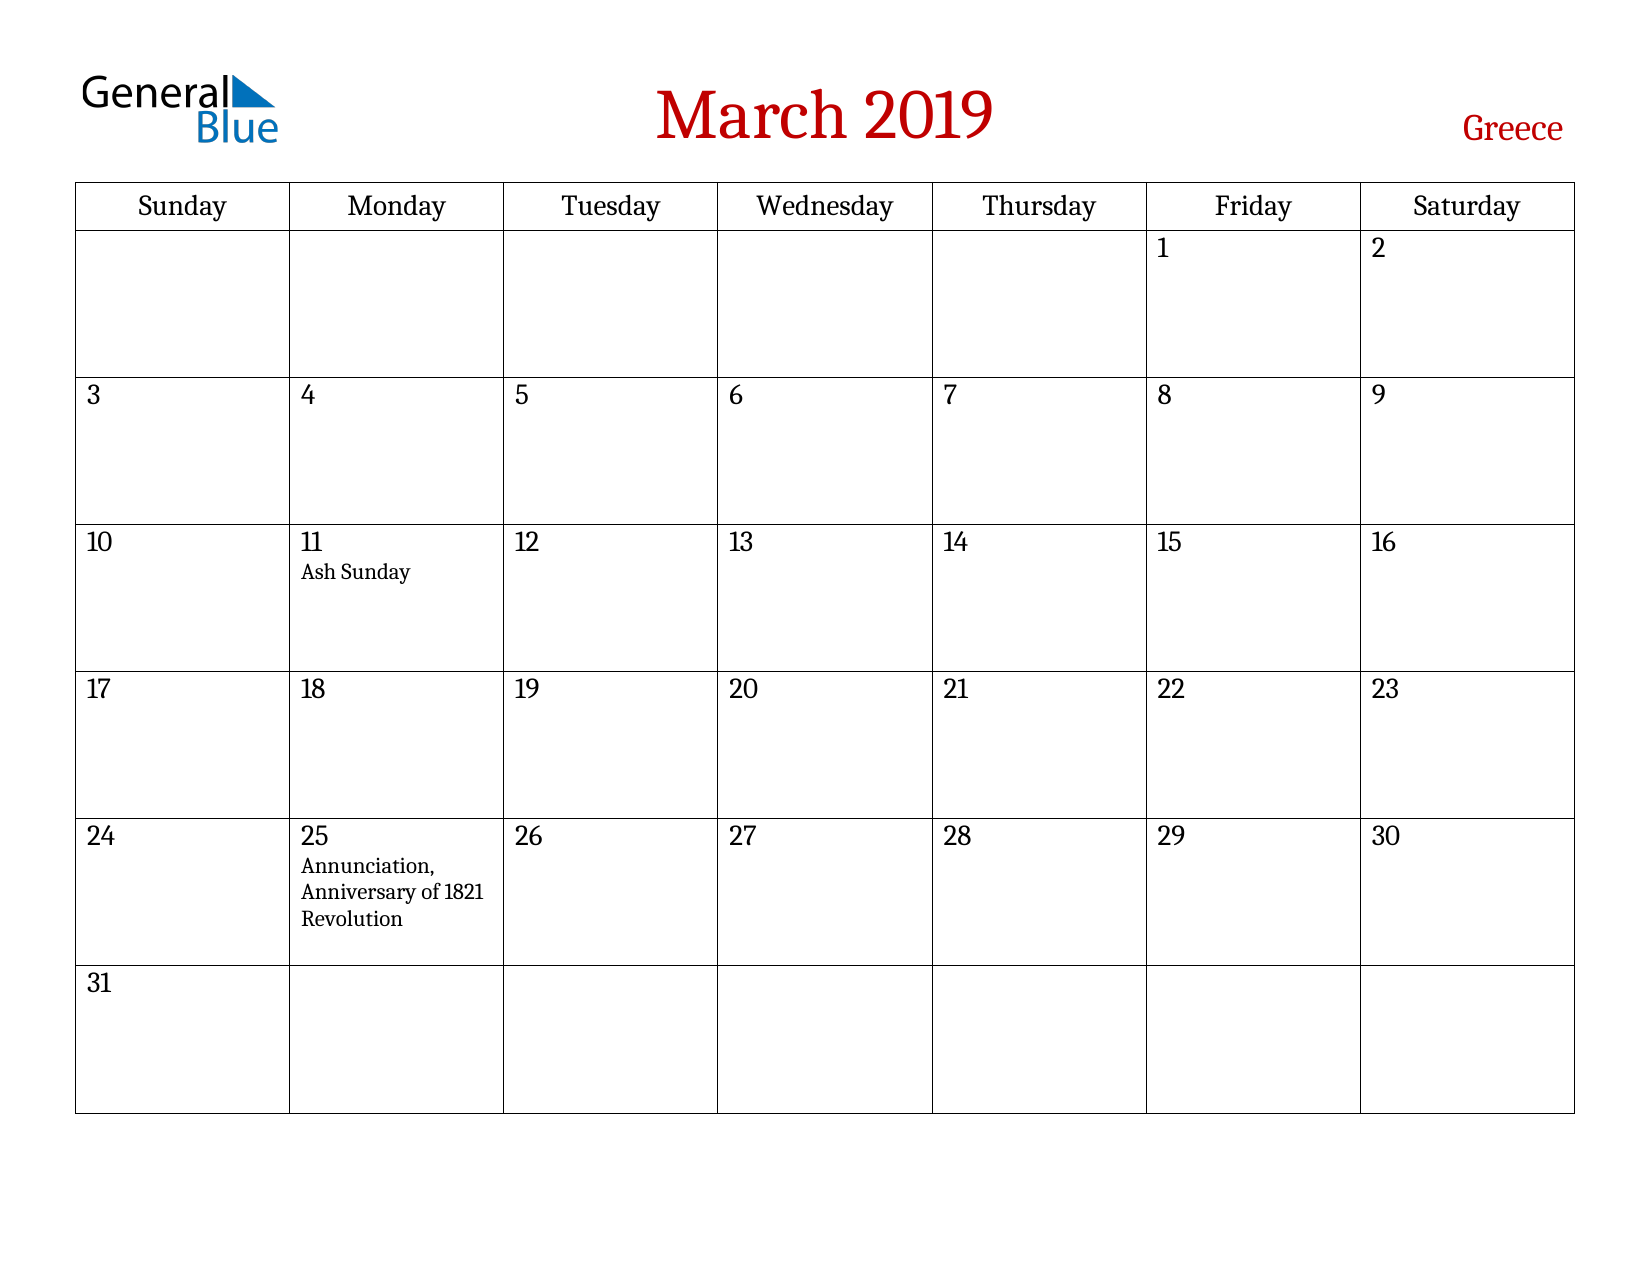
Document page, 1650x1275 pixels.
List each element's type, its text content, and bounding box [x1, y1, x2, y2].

table_cell 1 [1147, 231, 1360, 264]
table_cell [1147, 412, 1360, 524]
table_cell [504, 559, 717, 671]
table_cell 8 [1147, 378, 1360, 412]
table_cell 6 [718, 378, 932, 412]
table_cell [290, 1000, 503, 1112]
table_cell 14 [933, 525, 1146, 559]
table_cell 3 [76, 378, 289, 412]
table_cell 16 [1361, 525, 1574, 559]
table_cell 4 [290, 378, 503, 412]
table_cell 7 [933, 378, 1146, 412]
table_cell [1147, 706, 1360, 818]
table_header Greece [1146, 75, 1574, 182]
table_cell [504, 265, 717, 377]
table_cell 22 [1147, 672, 1360, 706]
table_cell 17 [76, 672, 289, 706]
table_cell [718, 412, 932, 524]
table_cell [718, 706, 932, 818]
table_cell 31 [76, 966, 289, 1000]
table_cell [504, 853, 717, 965]
table_cell [718, 559, 932, 671]
table_cell 26 [504, 819, 717, 853]
table_cell [718, 231, 932, 264]
table_cell Sunday [76, 183, 289, 230]
table_cell [504, 966, 717, 1000]
table_cell [504, 412, 717, 524]
table_cell 21 [933, 672, 1146, 706]
table_cell [1361, 706, 1574, 818]
table_cell Tuesday [504, 183, 717, 230]
table_cell 11 [290, 525, 503, 559]
table_cell [76, 706, 289, 818]
table_cell [1361, 1000, 1574, 1112]
table_cell [933, 412, 1146, 524]
table_cell 10 [76, 525, 289, 559]
table_cell [290, 966, 503, 1000]
table_cell 15 [1147, 525, 1360, 559]
table_cell [290, 265, 503, 377]
table_cell Thursday [933, 183, 1146, 230]
table_cell 24 [76, 819, 289, 853]
table_cell 20 [718, 672, 932, 706]
table_cell 5 [504, 378, 717, 412]
table_cell Friday [1147, 183, 1360, 230]
table_cell 27 [718, 819, 932, 853]
table_cell [718, 1000, 932, 1112]
table_cell [76, 412, 289, 524]
table_cell [76, 231, 289, 264]
table_cell [1147, 966, 1360, 1000]
table_cell 23 [1361, 672, 1574, 706]
table_cell [933, 231, 1146, 264]
table_cell [504, 231, 717, 264]
table_cell [933, 853, 1146, 965]
table_cell 13 [718, 525, 932, 559]
table_cell [1361, 853, 1574, 965]
table_cell [290, 412, 503, 524]
table_header [76, 75, 503, 182]
table_cell 2 [1361, 231, 1574, 264]
table_cell [933, 559, 1146, 671]
table_cell [933, 265, 1146, 377]
table_cell [76, 265, 289, 377]
table_cell Saturday [1361, 183, 1574, 230]
table_cell [1361, 265, 1574, 377]
table_cell [290, 706, 503, 818]
table_cell 9 [1361, 378, 1574, 412]
table_cell 29 [1147, 819, 1360, 853]
table_cell [504, 706, 717, 818]
table_cell [1147, 853, 1360, 965]
table_cell 19 [504, 672, 717, 706]
table_cell [1147, 559, 1360, 671]
table_cell [1361, 412, 1574, 524]
table_cell 18 [290, 672, 503, 706]
table_cell [290, 231, 503, 264]
table_cell [76, 559, 289, 671]
table_cell [1361, 966, 1574, 1000]
table_cell [1147, 265, 1360, 377]
table_cell [933, 1000, 1146, 1112]
table_cell Monday [290, 183, 503, 230]
table_cell Wednesday [718, 183, 932, 230]
table_cell 12 [504, 525, 717, 559]
table_cell [718, 853, 932, 965]
table_cell [1147, 1000, 1360, 1112]
table_cell 30 [1361, 819, 1574, 853]
table_cell [504, 1000, 717, 1112]
table_cell 28 [933, 819, 1146, 853]
table_header March 2019 [504, 75, 1146, 182]
table_cell [718, 966, 932, 1000]
table_cell [933, 706, 1146, 818]
table_cell [76, 853, 289, 965]
table_cell Ash Sunday [290, 559, 503, 671]
table_cell [718, 265, 932, 377]
table_cell [76, 1000, 289, 1112]
table_cell [933, 966, 1146, 1000]
table_cell Annunciation, Anniversary of 1821 Revolution [290, 853, 503, 965]
table_cell 25 [290, 819, 503, 853]
picture [82, 75, 278, 143]
table_cell [1361, 559, 1574, 671]
